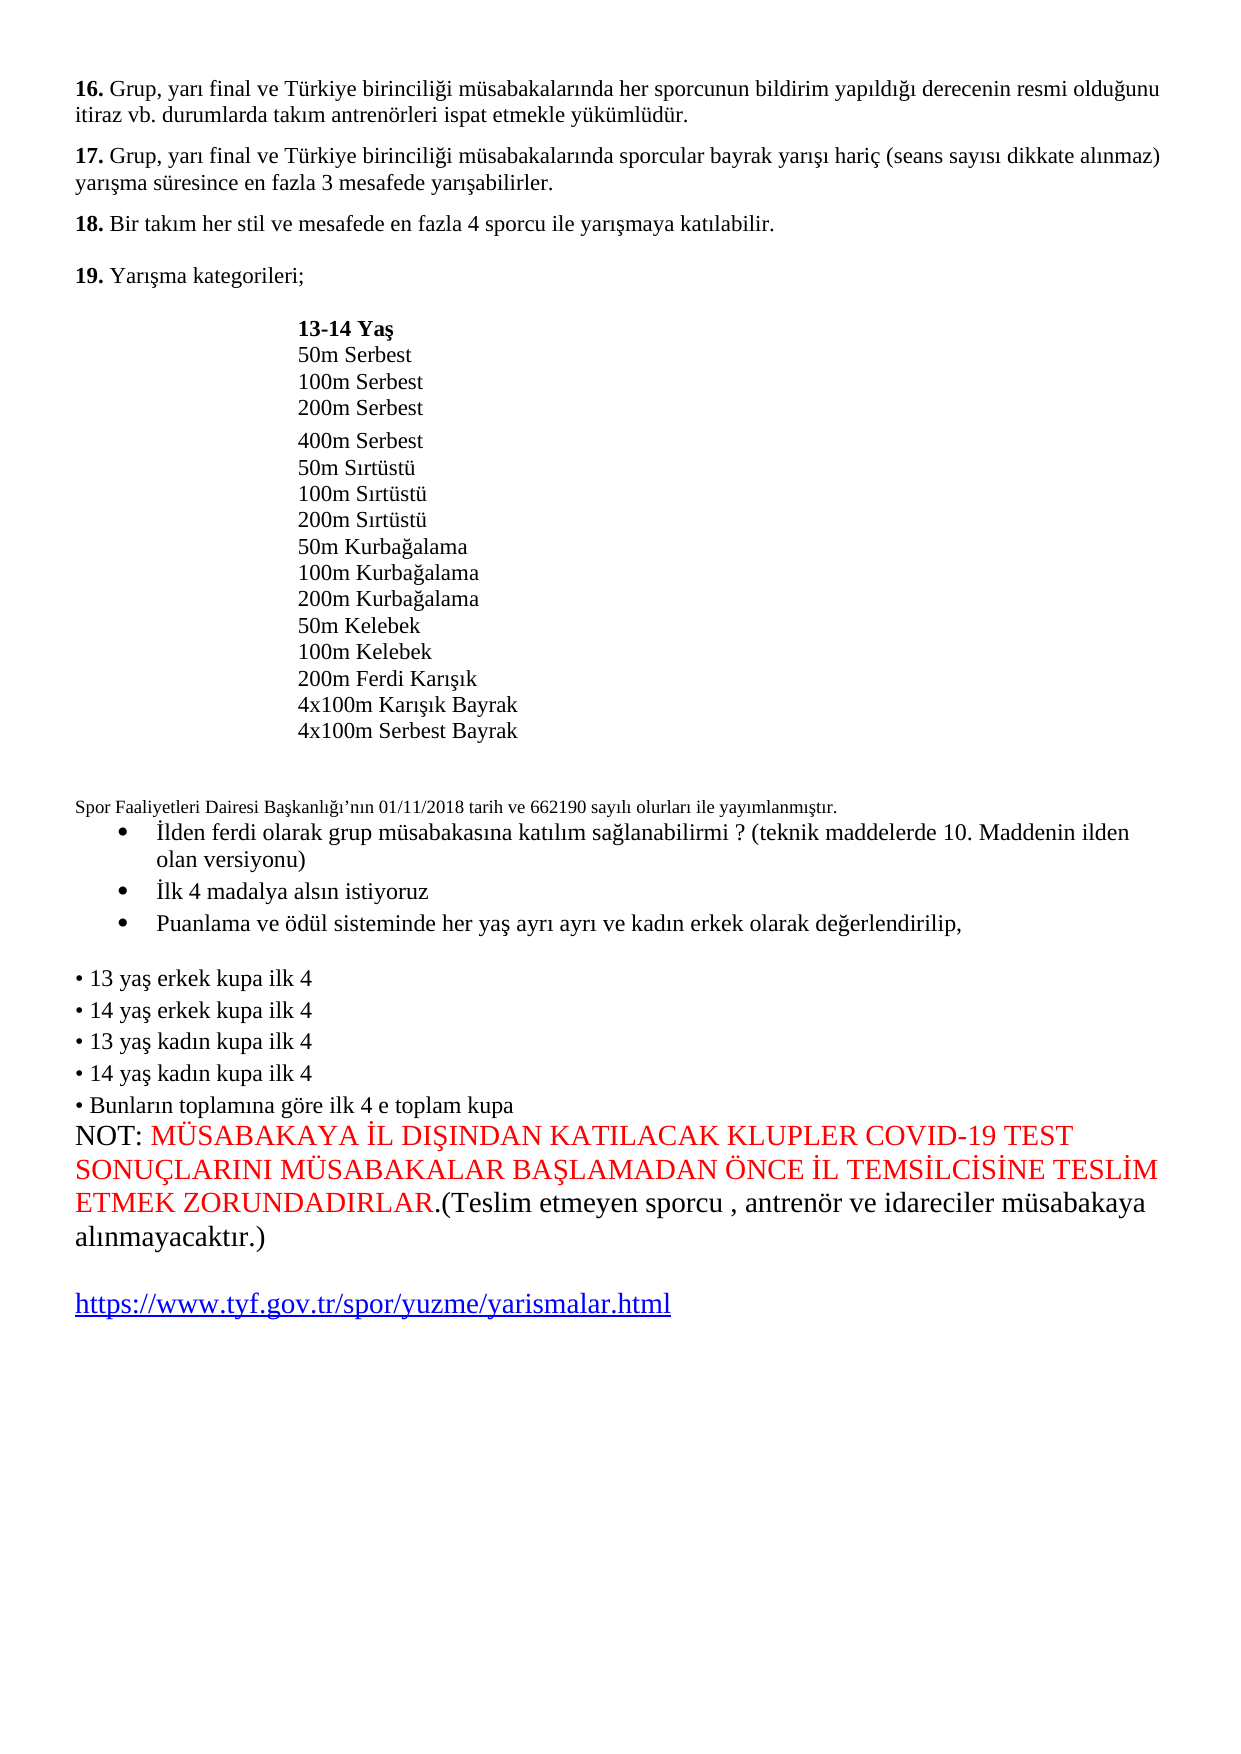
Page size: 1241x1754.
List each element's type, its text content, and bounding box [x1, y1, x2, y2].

text Spor Faaliyetleri Dairesi Başkanlığı’nın 01/11/2018 tarih ve 662190 sayılı olurları ile yayımlanmıştır. [75, 796, 1165, 818]
table_cell 400m Serbest [286, 428, 954, 454]
text 19. Yarışma kategorileri; [75, 262, 1165, 289]
text • 13 yaş erkek kupa ilk 4 [75, 964, 1165, 992]
table_cell 100m Serbest [286, 368, 954, 394]
text 16. Grup, yarı final ve Türkiye birinciliği müsabakalarında her sporcunun bildirim yapıldığı derecenin resmi olduğunu itiraz vb. durumlarda takım antrenörleri ispat etmekle yükümlüdür. [75, 75, 1165, 128]
table_cell 50m Kurbağalama [286, 533, 954, 559]
table_header 13-14 Yaş [286, 315, 954, 342]
table_cell 200m Serbest [286, 394, 954, 427]
table_cell 100m Kelebek [286, 638, 954, 664]
list Puanlama ve ödül sisteminde her yaş ayrı ayrı ve kadın erkek olarak değerlendirilip, [119, 909, 1165, 936]
list İlden ferdi olarak grup müsabakasına katılım sağlanabilirmi ? (teknik maddelerde 10. Maddenin ilden olan versiyonu) [119, 818, 1165, 873]
text • 14 yaş kadın kupa ilk 4 [75, 1059, 1165, 1087]
list İlk 4 madalya alsın istiyoruz [119, 877, 1165, 905]
table_cell 200m Sırtüstü [286, 506, 954, 533]
table_cell 100m Sırtüstü [286, 480, 954, 506]
text 17. Grup, yarı final ve Türkiye birinciliği müsabakalarında sporcular bayrak yarışı hariç (seans sayısı dikkate alınmaz) yarışma süresince en fazla 3 mesafede yarışabilirler. [75, 142, 1165, 195]
text • 14 yaş erkek kupa ilk 4 [75, 996, 1165, 1023]
table_cell 4x100m Karışık Bayrak [286, 691, 954, 717]
table_cell 50m Sırtüstü [286, 454, 954, 480]
table_cell 200m Kurbağalama [286, 586, 954, 612]
text 18. Bir takım her stil ve mesafede en fazla 4 sporcu ile yarışmaya katılabilir. [75, 210, 1165, 236]
table_cell 4x100m Serbest Bayrak [286, 717, 954, 744]
text • 13 yaş kadın kupa ilk 4 [75, 1027, 1165, 1055]
table_cell 50m Kelebek [286, 612, 954, 638]
text • Bunların toplamına göre ilk 4 e toplam kupa [75, 1091, 1165, 1118]
text NOT: MÜSABAKAYA İL DIŞINDAN KATILACAK KLUPLER COVID-19 TEST SONUÇLARINI MÜSABAKALAR BAŞLAMADAN ÖNCE İL TEMSİLCİSİNE TESLİM ETMEK ZORUNDADIRLAR.(Teslim etmeyen sporcu , antrenör ve idareciler müsabakaya alınmayacaktır.) [75, 1118, 1165, 1252]
table_cell 100m Kurbağalama [286, 559, 954, 586]
text https://www.tyf.gov.tr/spor/yuzme/yarismalar.html [75, 1286, 1165, 1319]
table_cell 50m Serbest [286, 342, 954, 368]
table_cell 200m Ferdi Karışık [286, 665, 954, 691]
